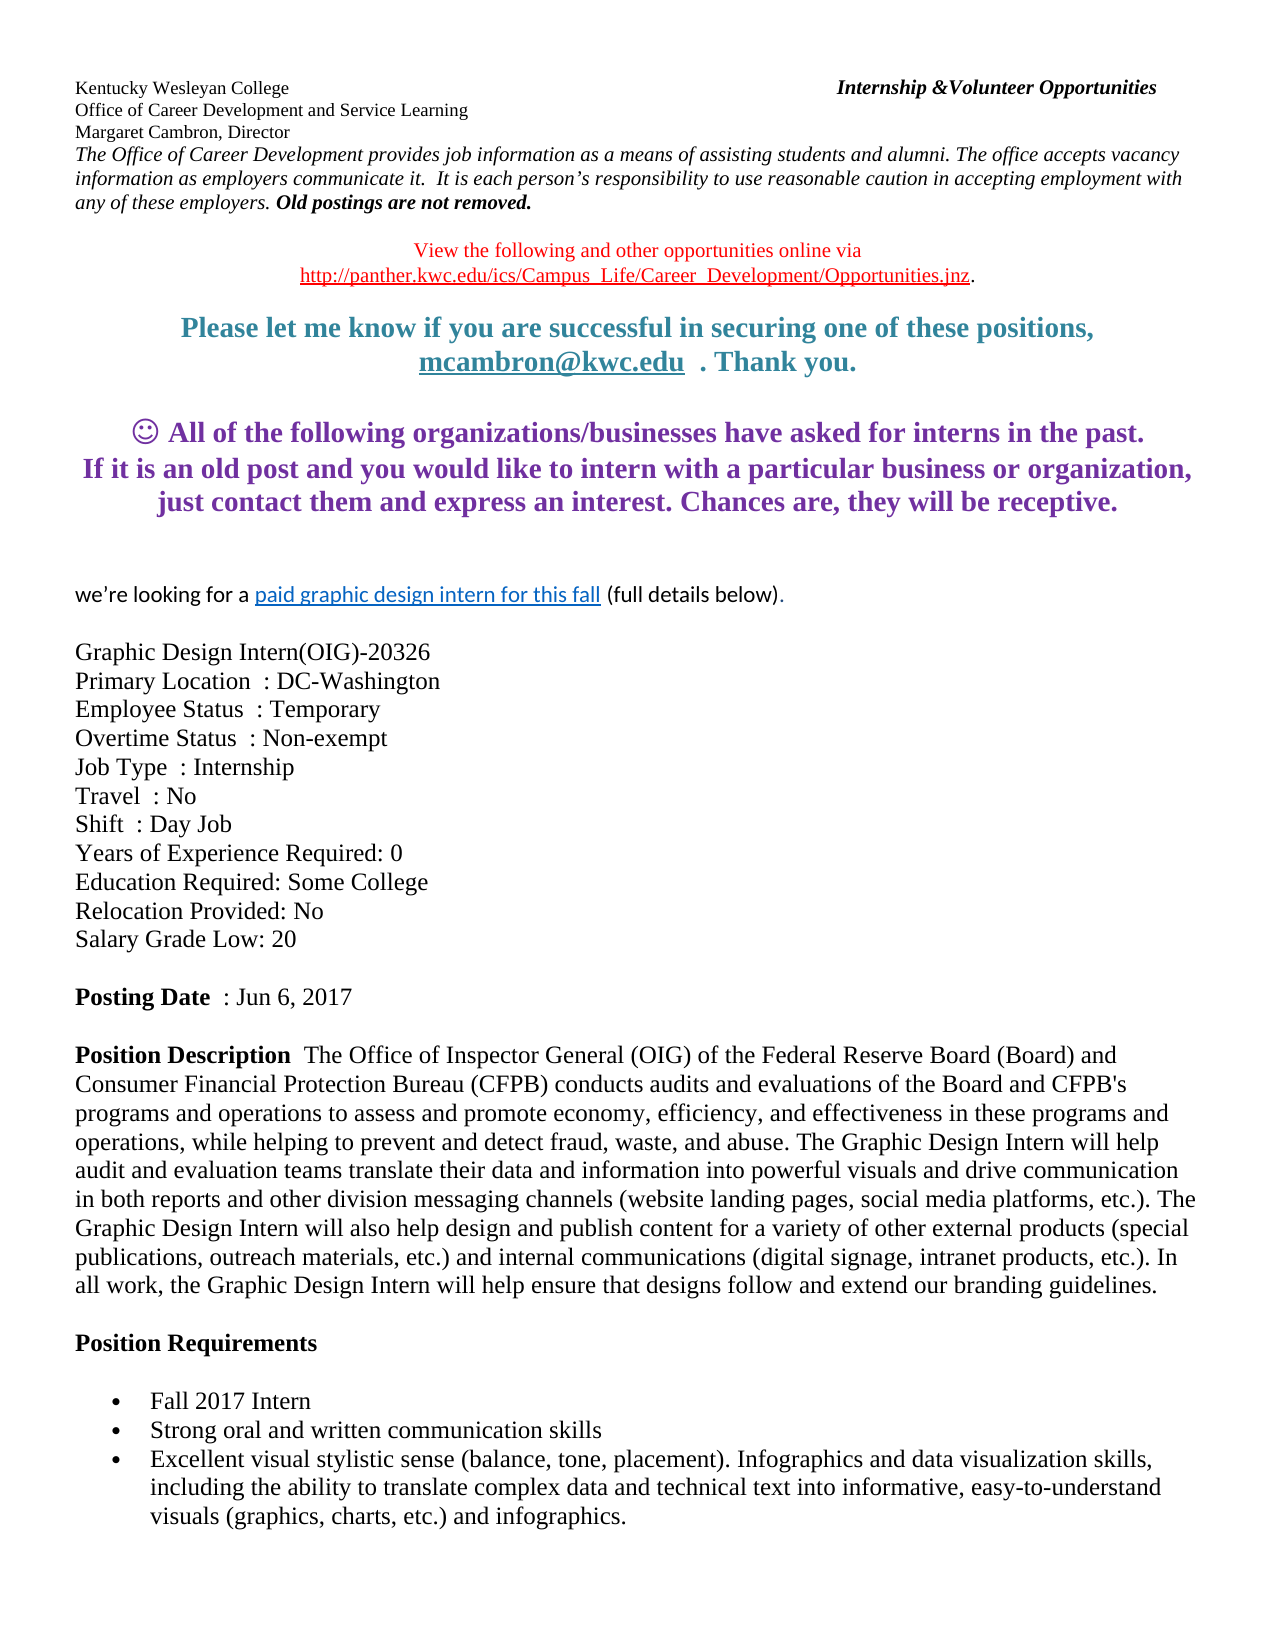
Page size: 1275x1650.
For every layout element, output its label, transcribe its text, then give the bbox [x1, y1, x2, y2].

text Shift : Day Job [75, 809, 1200, 838]
list Strong oral and written communication skills [112, 1415, 1200, 1444]
text we’re looking for a paid graphic design intern for this fall (full details below). [75, 580, 1200, 608]
text Position Requirements [75, 1328, 1200, 1357]
text Employee Status : Temporary [75, 694, 1200, 723]
text Travel : No [75, 781, 1200, 809]
text Education Required: Some College [75, 867, 1200, 896]
text Primary Location : DC-Washington [75, 666, 1200, 694]
text Salary Grade Low: 20 [75, 924, 1200, 953]
list Fall 2017 Intern [112, 1386, 1200, 1415]
text Overtime Status : Non-exempt [75, 723, 1200, 752]
text Job Type : Internship [75, 752, 1200, 781]
text Years of Experience Required: 0 [75, 838, 1200, 867]
text Position Description The Office of Inspector General (OIG) of the Federal Reserve Board (Board) and Consumer Financial Protection Bureau (CFPB) conducts audits and evaluations of the Board and CFPB's programs and operations to assess and promote economy, efficiency, and effectiveness in these programs and operations, while helping to prevent and detect fraud, waste, and abuse. The Graphic Design Intern will help audit and evaluation teams translate their data and information into powerful visuals and drive communication in both reports and other division messaging channels (website landing pages, social media platforms, etc.). The Graphic Design Intern will also help design and publish content for a variety of other external products (special publications, outreach materials, etc.) and internal communications (digital signage, intranet products, etc.). In all work, the Graphic Design Intern will help ensure that designs follow and extend our branding guidelines. [75, 1040, 1200, 1299]
text Relocation Provided: No [75, 896, 1200, 924]
text Posting Date : Jun 6, 2017 [75, 982, 1200, 1011]
list Excellent visual stylistic sense (balance, tone, placement). Infographics and data visualization skills, including the ability to translate complex data and technical text into informative, easy-to-understand visuals (graphics, charts, etc.) and infographics. [112, 1444, 1200, 1530]
text Graphic Design Intern(OIG)-20326 [75, 637, 1200, 666]
